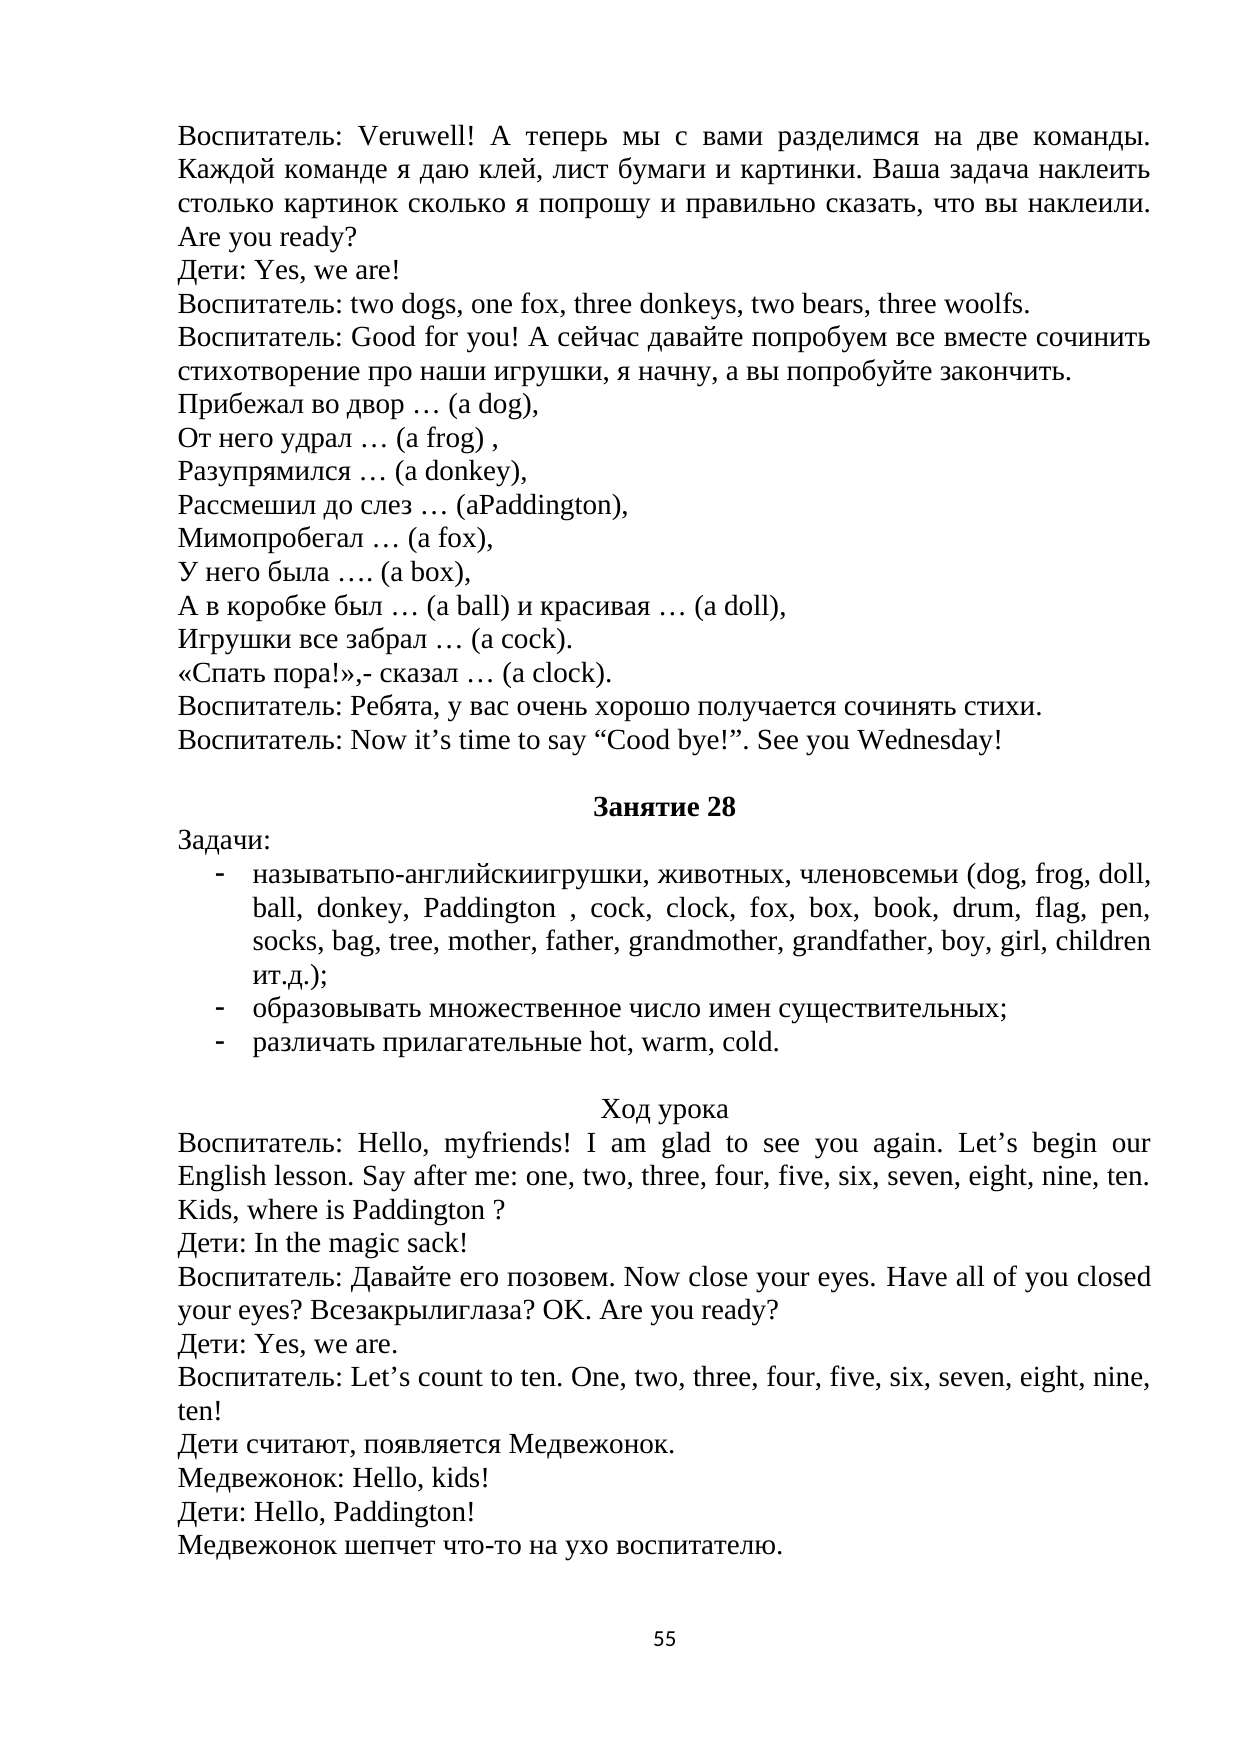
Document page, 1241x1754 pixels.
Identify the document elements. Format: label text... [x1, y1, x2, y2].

list называтьпо-английскиигрушки, животных, членовсемьи (dog, frog, doll, ball, donkey, Paddington , cock, clock, fox, box, book, drum, flag, pen, socks, bag, tree, mother, father, grandmother, grandfather, boy, girl, children ит.д.); [215, 856, 1152, 990]
text Ход урока [177, 1091, 1152, 1125]
text Разупрямился … (a donkey), [177, 453, 1152, 487]
text Занятие 28 [177, 789, 1152, 822]
text Воспитатель: two dogs, one fox, three donkeys, two bears, three woolfs. [177, 286, 1152, 319]
text Дети: Yes, we are! [177, 252, 1152, 286]
text Воспитатель: Hello, myfriends! I am glad to see you again. Let’s begin our English lesson. Say after me: one, two, three, four, five, six, seven, eight, nine, ten. Kids, where is Paddington ? [177, 1125, 1152, 1225]
text Дети считают, появляется Медвежонок. [177, 1427, 1152, 1460]
text Задачи: [177, 822, 1152, 856]
text Игрушки все забрал … (a cock). [177, 621, 1152, 655]
text Дети: In the magic sack! [177, 1225, 1152, 1259]
text Воспитатель: Ребята, у вас очень хорошо получается сочинять стихи. [177, 688, 1152, 722]
list образовывать множественное число имен существительных; [215, 990, 1152, 1024]
text Дети: Yes, we are. [177, 1326, 1152, 1359]
text У него была …. (a box), [177, 554, 1152, 588]
text Воспитатель: Давайте его позовем. Now close your eyes. Have all of you closed your eyes? Всезакрылиглаза? OK. Are you ready? [177, 1259, 1152, 1326]
text «Спать пора!»,- сказал … (a clock). [177, 655, 1152, 688]
list различать прилагательные hot, warm, cold. [215, 1024, 1152, 1058]
text Воспитатель: Now it’s time to say “Cood bye!”. See you Wednesday! [177, 722, 1152, 755]
text Мимопробегал … (a fox), [177, 521, 1152, 554]
text От него удрал … (a frog) , [177, 420, 1152, 453]
text Воспитатель: Veruwell! А теперь мы с вами разделимся на две команды. Каждой команде я даю клей, лист бумаги и картинки. Ваша задача наклеить столько картинок сколько я попрошу и правильно сказать, что вы наклеили. Are you ready? [177, 118, 1152, 252]
text Медвежонок шепчет что-то на ухо воспитателю. [177, 1527, 1152, 1561]
text Воспитатель: Let’s count to ten. One, two, three, four, five, six, seven, eight, nine, ten! [177, 1359, 1152, 1427]
text Прибежал во двор … (a dog), [177, 386, 1152, 420]
text Медвежонок: Hello, kids! [177, 1460, 1152, 1494]
text А в коробке был … (a ball) и красивая … (a doll), [177, 588, 1152, 621]
text Дети: Hello, Paddington! [177, 1494, 1152, 1527]
text Воспитатель: Good for you! А сейчас давайте попробуем все вместе сочинить стихотворение про наши игрушки, я начну, а вы попробуйте закончить. [177, 319, 1152, 386]
text Рассмешил до слез … (aPaddington), [177, 487, 1152, 521]
